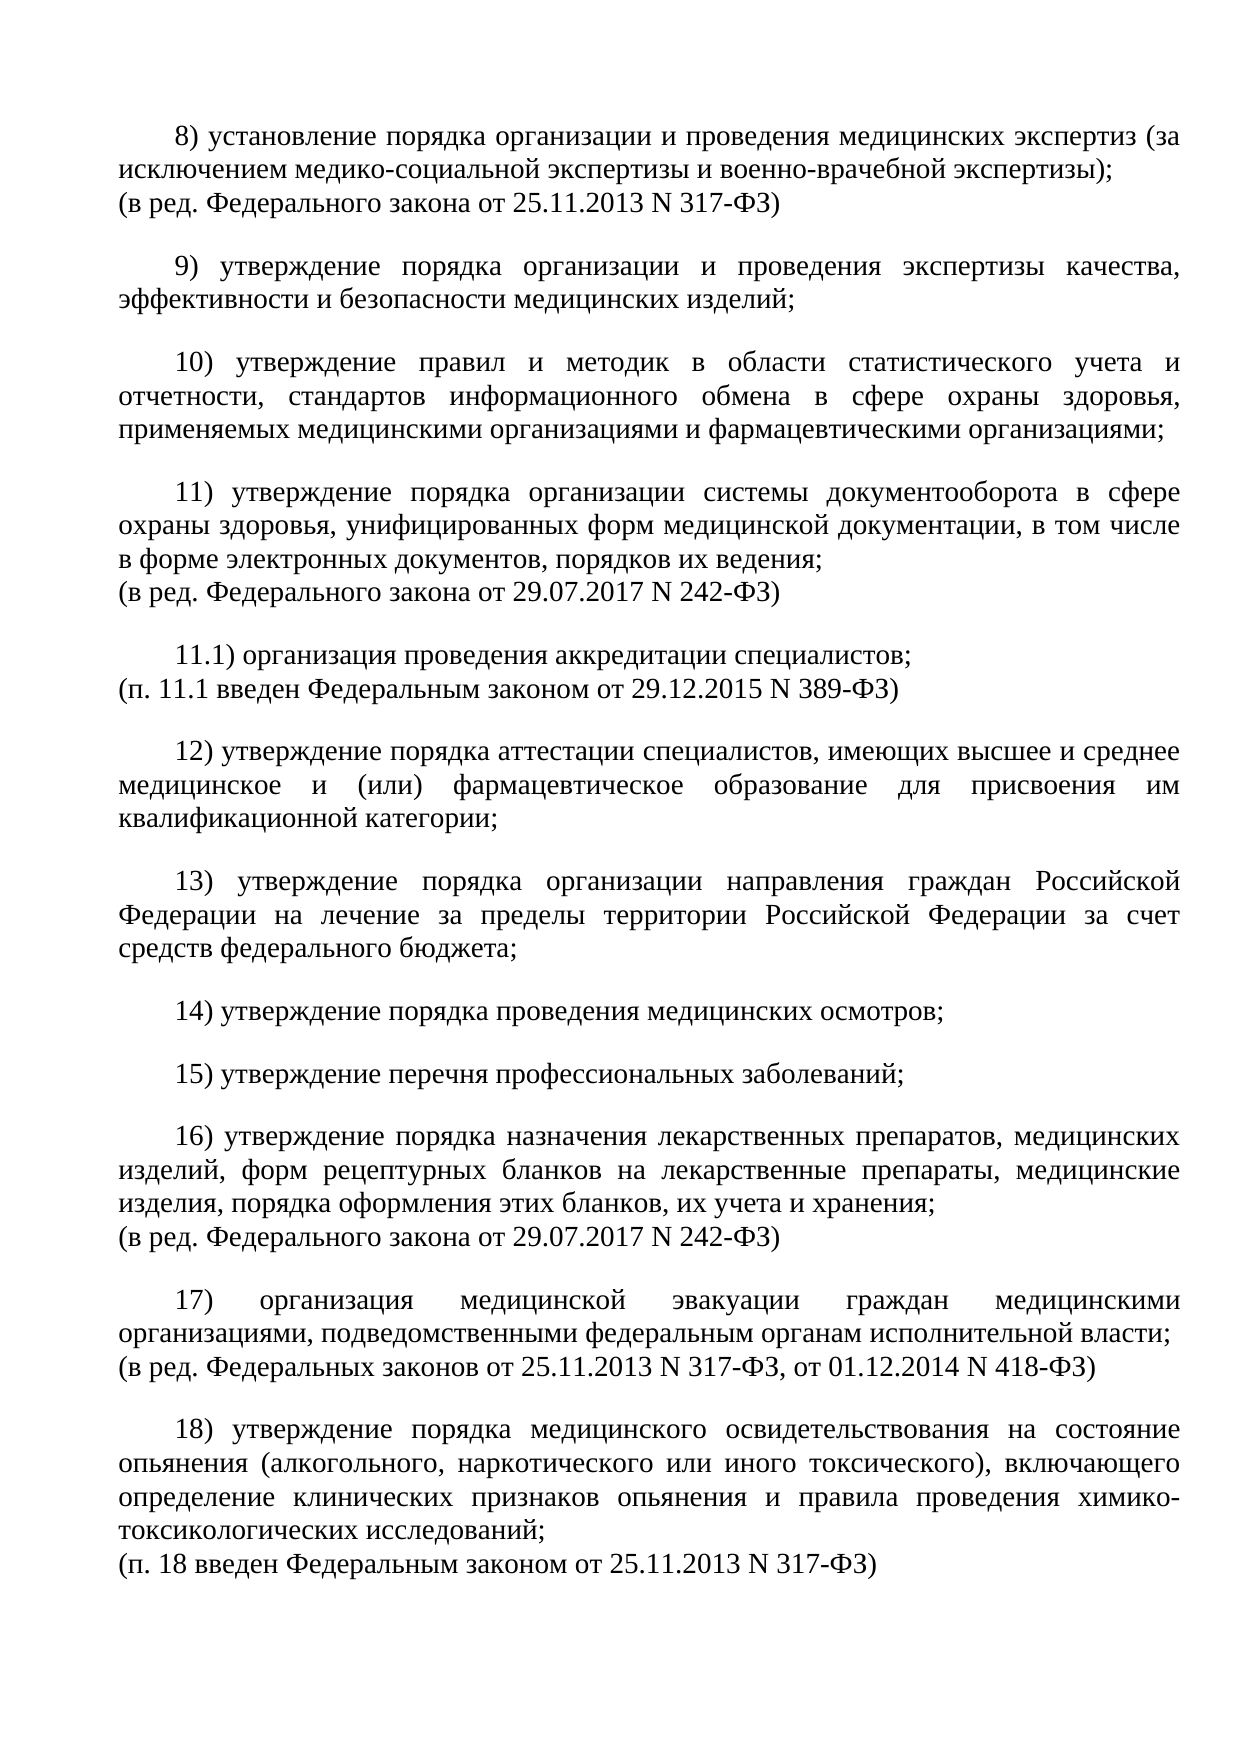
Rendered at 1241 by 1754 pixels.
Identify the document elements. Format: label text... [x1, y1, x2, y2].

text 16) утверждение порядка назначения лекарственных препаратов, медицинских изделий, форм рецептурных бланков на лекарственные препараты, медицинские изделия, порядка оформления этих бланков, их учета и хранения; [118, 1118, 1181, 1219]
text (в ред. Федерального закона от 29.07.2017 N 242-ФЗ) [118, 1219, 1181, 1253]
text 12) утверждение порядка аттестации специалистов, имеющих высшее и среднее медицинское и (или) фармацевтическое образование для присвоения им квалификационной категории; [118, 733, 1181, 834]
text (п. 18 введен Федеральным законом от 25.11.2013 N 317-ФЗ) [118, 1546, 1181, 1579]
text (п. 11.1 введен Федеральным законом от 29.12.2015 N 389-ФЗ) [118, 671, 1181, 704]
text 18) утверждение порядка медицинского освидетельствования на состояние опьянения (алкогольного, наркотического или иного токсического), включающего определение клинических признаков опьянения и правила проведения химико-токсикологических исследований; [118, 1412, 1181, 1546]
text 15) утверждение перечня профессиональных заболеваний; [118, 1056, 1181, 1089]
text (в ред. Федерального закона от 25.11.2013 N 317-ФЗ) [118, 185, 1181, 219]
text 11.1) организация проведения аккредитации специалистов; [118, 637, 1181, 671]
text 9) утверждение порядка организации и проведения экспертизы качества, эффективности и безопасности медицинских изделий; [118, 248, 1181, 315]
text 13) утверждение порядка организации направления граждан Российской Федерации на лечение за пределы территории Российской Федерации за счет средств федерального бюджета; [118, 863, 1181, 964]
text (в ред. Федерального закона от 29.07.2017 N 242-ФЗ) [118, 574, 1181, 608]
text 11) утверждение порядка организации системы документооборота в сфере охраны здоровья, унифицированных форм медицинской документации, в том числе в форме электронных документов, порядков их ведения; [118, 474, 1181, 574]
text 17) организация медицинской эвакуации граждан медицинскими организациями, подведомственными федеральным органам исполнительной власти; [118, 1282, 1181, 1349]
text 8) установление порядка организации и проведения медицинских экспертиз (за исключением медико-социальной экспертизы и военно-врачебной экспертизы); [118, 118, 1181, 185]
text 14) утверждение порядка проведения медицинских осмотров; [118, 993, 1181, 1027]
text (в ред. Федеральных законов от 25.11.2013 N 317-ФЗ, от 01.12.2014 N 418-ФЗ) [118, 1349, 1181, 1382]
text 10) утверждение правил и методик в области статистического учета и отчетности, стандартов информационного обмена в сфере охраны здоровья, применяемых медицинскими организациями и фармацевтическими организациями; [118, 344, 1181, 445]
